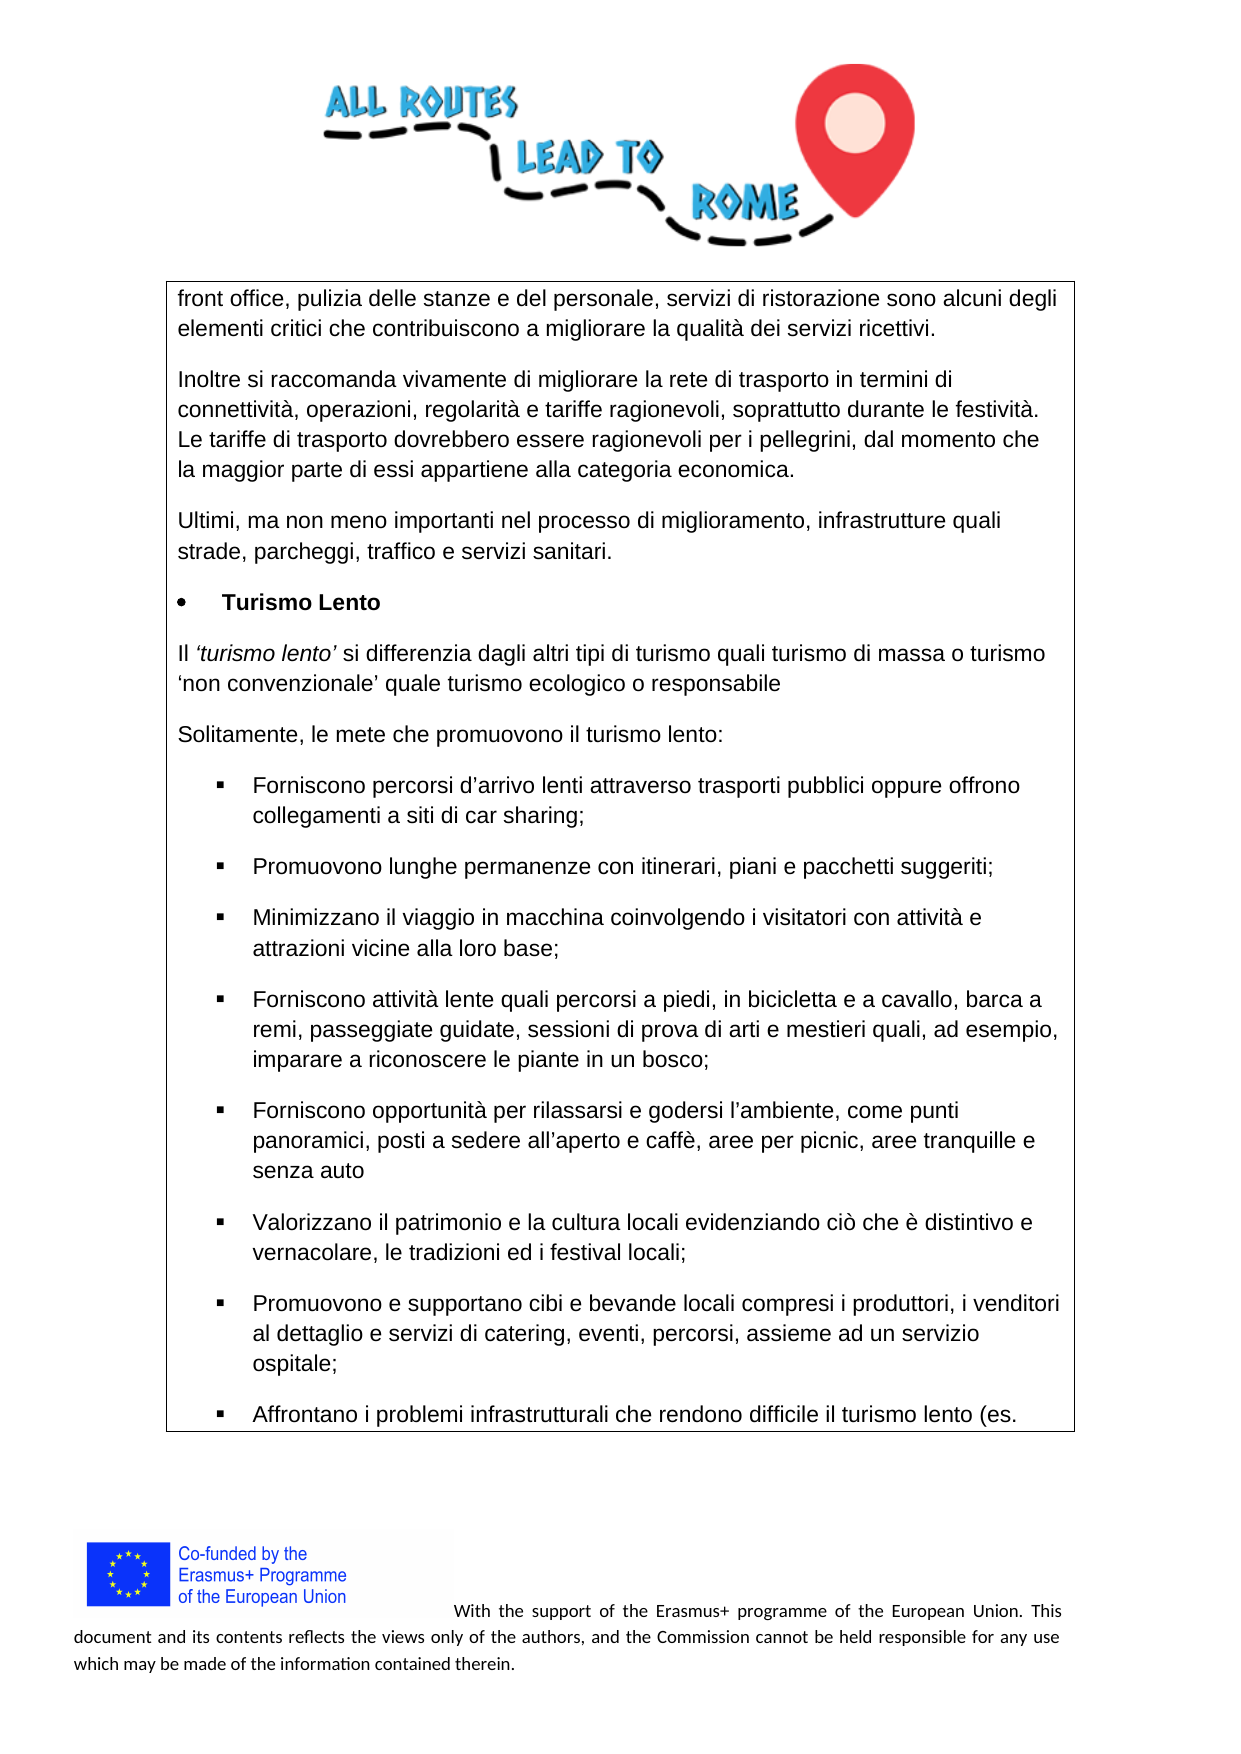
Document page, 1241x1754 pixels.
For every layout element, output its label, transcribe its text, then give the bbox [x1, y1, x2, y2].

picture [73, 1529, 454, 1618]
picture [301, 56, 939, 256]
